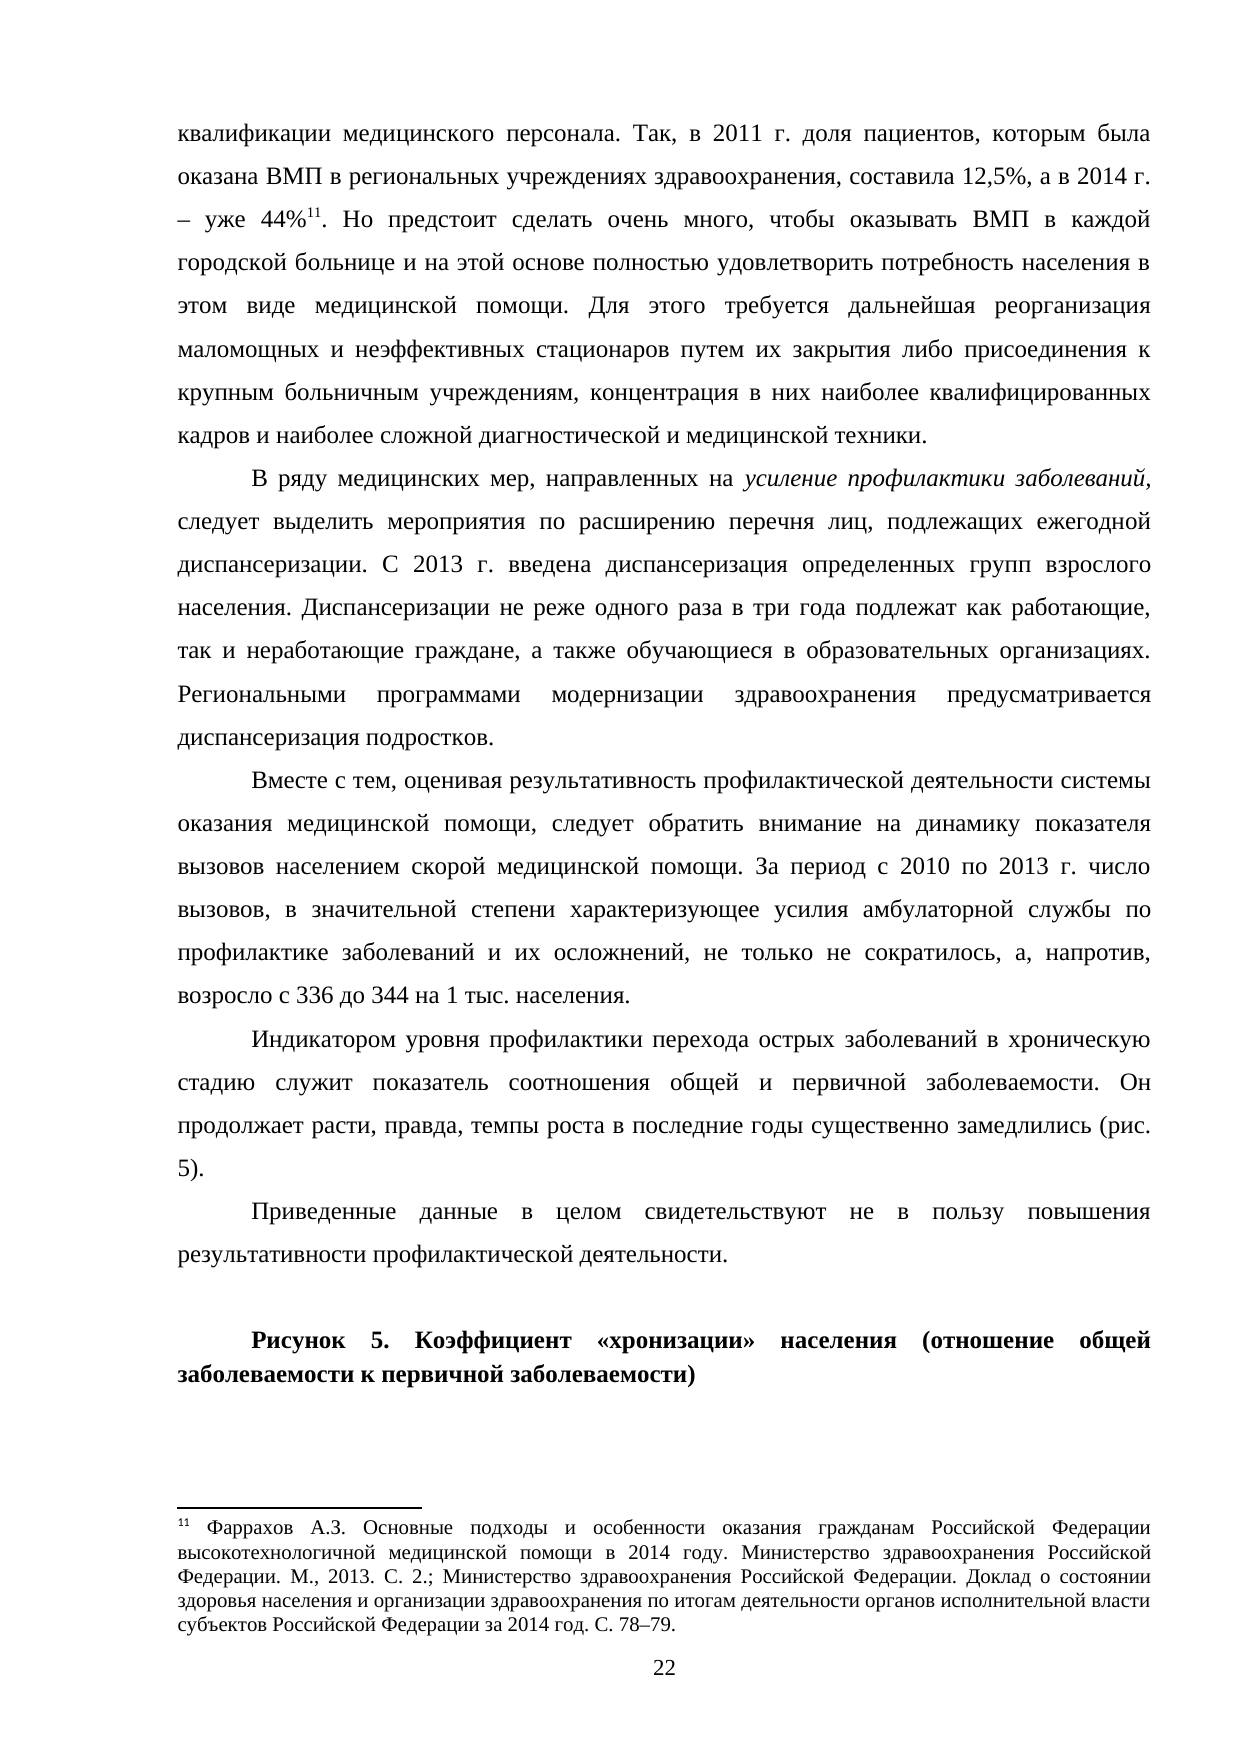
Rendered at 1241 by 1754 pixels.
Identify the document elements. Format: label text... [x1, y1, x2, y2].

text Вместе с тем, оценивая результативность профилактической деятельности системы оказания медицинской помощи, следует обратить внимание на динамику показателя вызовов населением скорой медицинской помощи. За период с 2010 по 2013 г. число вызовов, в значительной степени характеризующее усилия амбулаторной службы по профилактике заболеваний и их осложнений, не только не сократилось, а, напротив, возросло с 336 до 344 на 1 тыс. населения. [177, 765, 1152, 1009]
text Индикатором уровня профилактики перехода острых заболеваний в хроническую стадию служит показатель соотношения общей и первичной заболеваемости. Он продолжает расти, правда, темпы роста в последние годы существенно замедлились (рис. 5). [177, 1024, 1152, 1182]
text Приведенные данные в целом свидетельствуют не в пользу повышения результативности профилактической деятельности. [177, 1196, 1152, 1268]
text В ряду медицинских мер, направленных на усиление профилактики заболеваний, следует выделить мероприятия по расширению перечня лиц, подлежащих ежегодной диспансеризации. С 2013 г. введена диспансеризация определенных групп взрослого населения. Диспансеризации не реже одного раза в три года подлежат как работающие, так и неработающие граждане, а также обучающиеся в образовательных организациях. Региональными программами модернизации здравоохранения предусматривается диспансеризация подростков. [177, 463, 1152, 751]
text Рисунок 5. Коэффициент «хронизации» населения (отношение общей заболеваемости к первичной заболеваемости) [177, 1326, 1152, 1387]
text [177, 118, 1152, 449]
